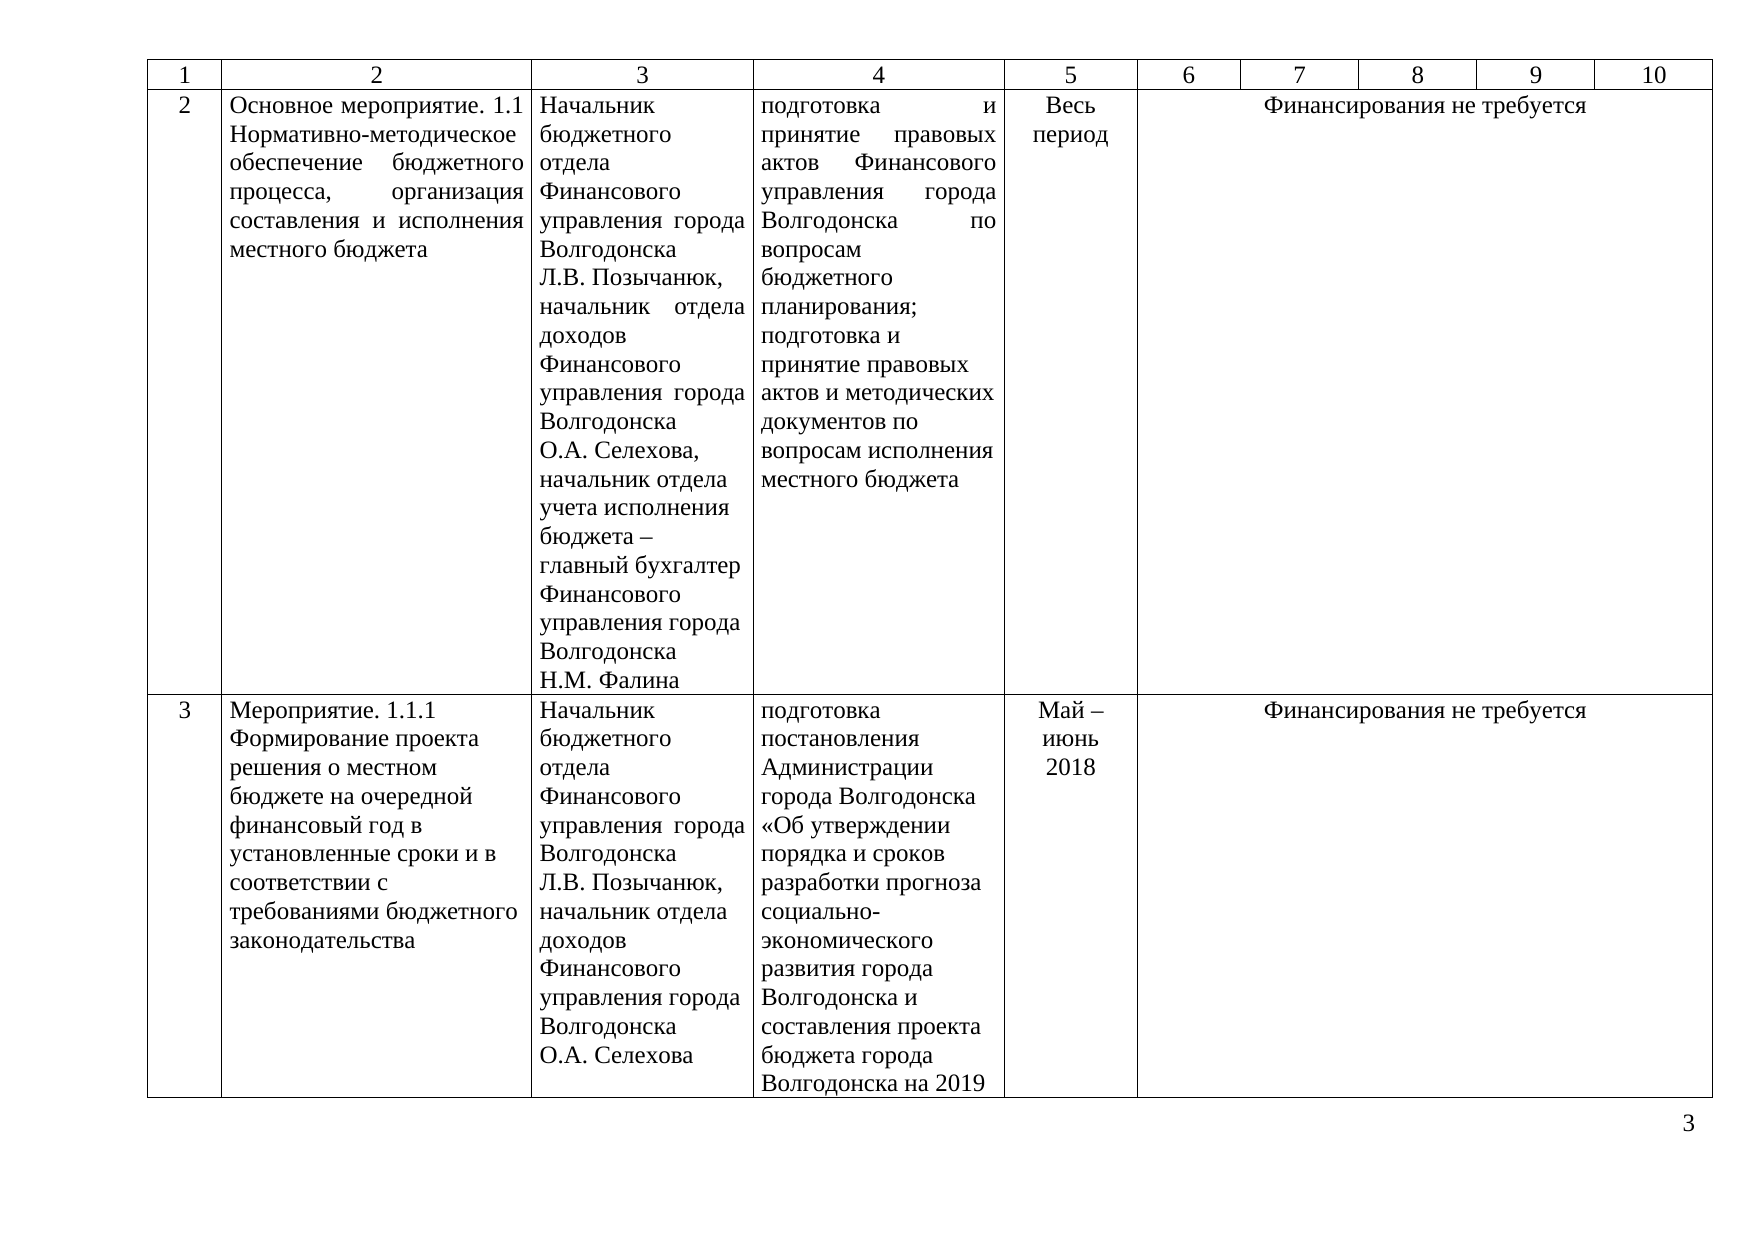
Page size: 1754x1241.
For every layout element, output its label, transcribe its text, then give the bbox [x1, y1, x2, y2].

table_header 4 [754, 60, 1004, 89]
table_cell Основное мероприятие. 1.1 Нормативно-методическое обеспечение бюджетного процесса, организация составления и исполнения местного бюджета [222, 90, 531, 694]
table_header 2 [222, 60, 531, 89]
table_cell 2 [148, 90, 221, 694]
table_cell 3 [148, 695, 221, 1097]
table_header 6 [1138, 60, 1240, 89]
table_header 3 [532, 60, 753, 89]
table_header 10 [1595, 60, 1712, 89]
table_header 7 [1241, 60, 1358, 89]
table_header 1 [148, 60, 221, 89]
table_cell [1138, 695, 1712, 1097]
table_header 5 [1005, 60, 1137, 89]
table_cell Финансирования не требуется [1138, 90, 1712, 694]
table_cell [222, 695, 531, 1097]
table_header 9 [1477, 60, 1594, 89]
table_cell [754, 695, 1004, 1097]
table_cell Весь период [1005, 90, 1137, 694]
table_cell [532, 695, 753, 1097]
table_header 8 [1359, 60, 1476, 89]
table_cell Начальник бюджетного отдела Финансового управления города Волгодонска Л.В. Позычанюк, начальник отдела доходов Финансового управления города Волгодонска О.А. Селехова, начальник отдела учета исполнения бюджета – главный бухгалтер Финансового управления города Волгодонска Н.М. Фалина [532, 90, 753, 694]
table_cell подготовка и принятие правовых актов Финансового управления города Волгодонска по вопросам бюджетного планирования; подготовка и принятие правовых актов и методических документов по вопросам исполнения местного бюджета [754, 90, 1004, 694]
table_cell Май – июнь 2018 [1005, 695, 1137, 1097]
